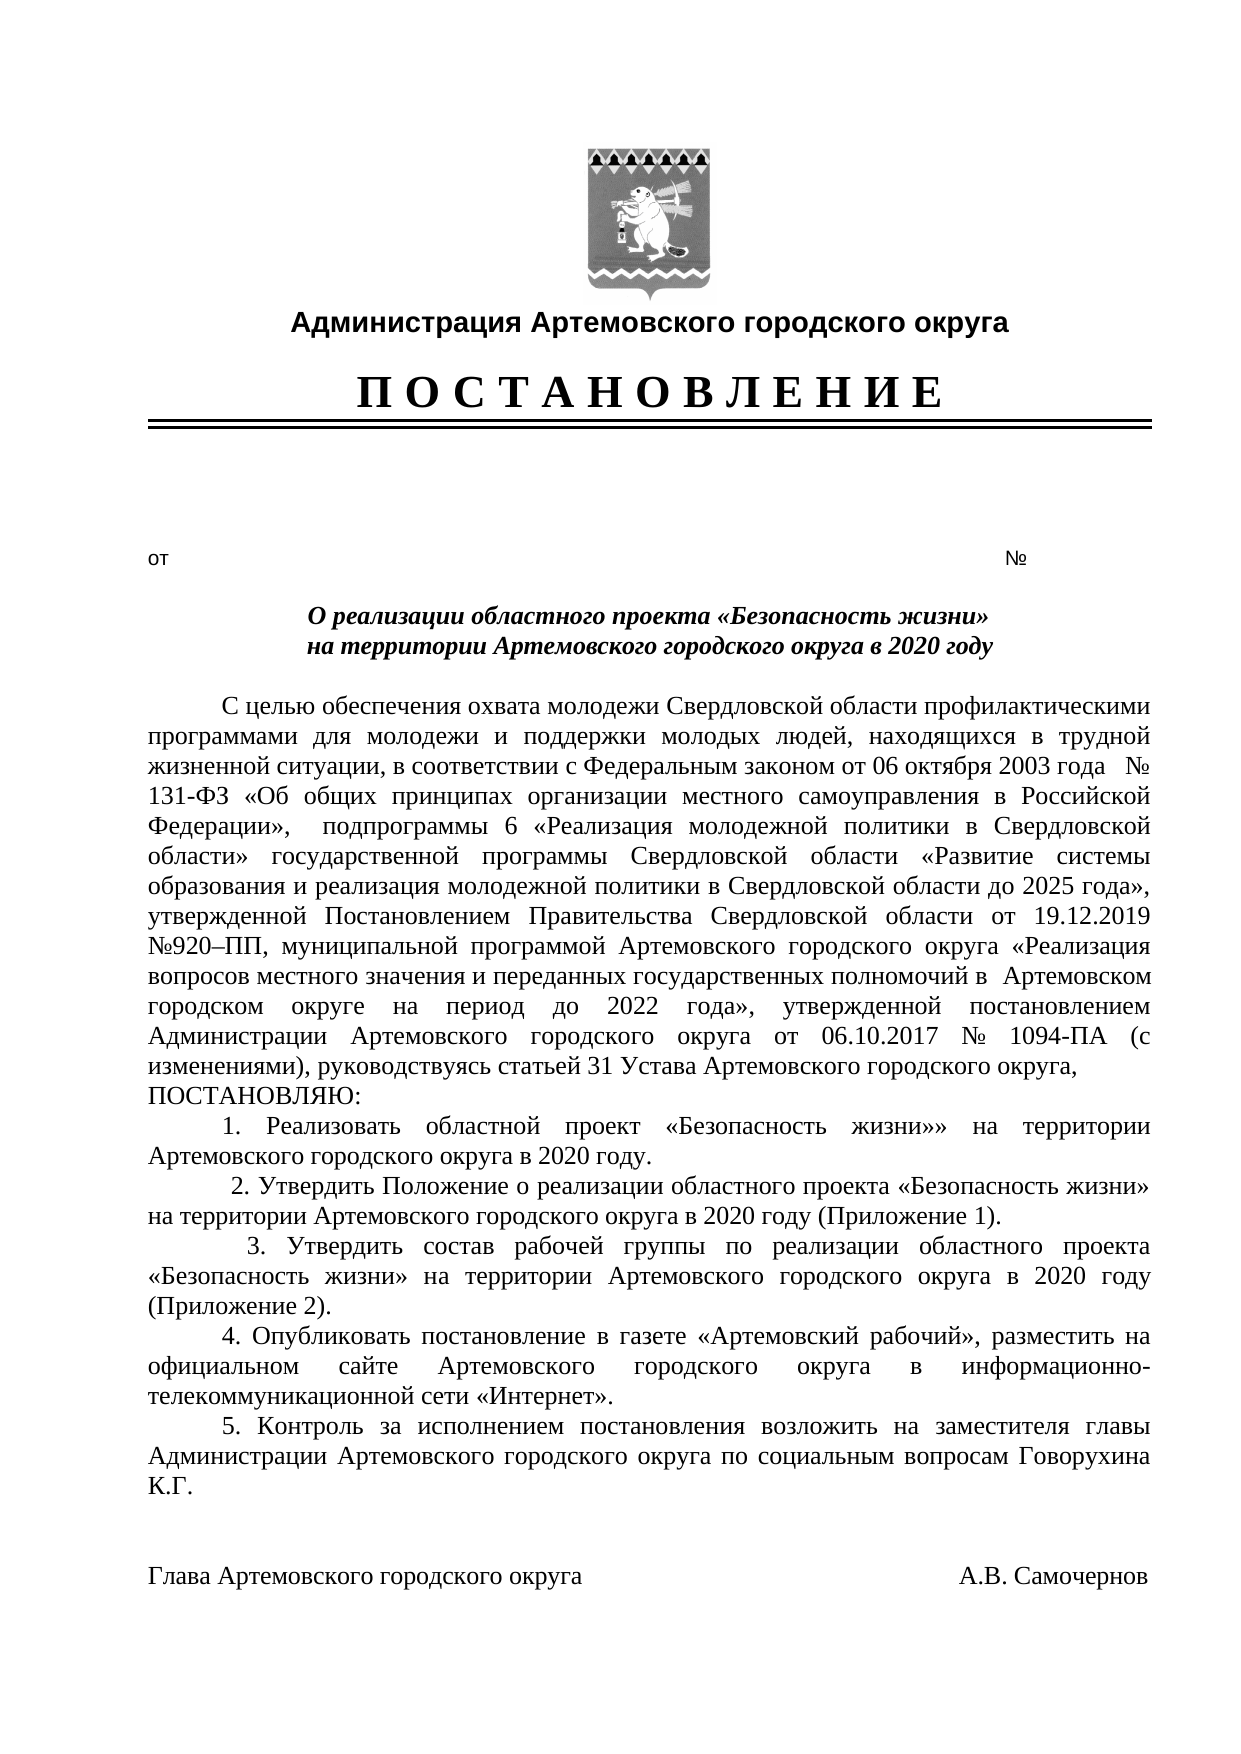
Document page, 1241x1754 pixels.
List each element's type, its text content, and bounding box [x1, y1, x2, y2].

text 3. Утвердить состав рабочей группы по реализации областного проекта «Безопасность жизни» на территории Артемовского городского округа в 2020 году (Приложение 2). [148, 1230, 1152, 1320]
text 2. Утвердить Положение о реализации областного проекта «Безопасность жизни» на территории Артемовского городского округа в 2020 году (Приложение 1). [148, 1170, 1152, 1230]
text ПОСТАНОВЛЕНИЕ [148, 364, 1152, 419]
text 1. Реализовать областной проект «Безопасность жизни»» на территории Артемовского городского округа в 2020 году. [148, 1110, 1152, 1170]
text Глава Артемовского городского округа А.В. Самочернов [148, 1560, 1152, 1590]
text Администрация Артемовского городского округа [148, 305, 1152, 338]
text 4. Опубликовать постановление в газете «Артемовский рабочий», разместить на официальном сайте Артемовского городского округа в информационно-телекоммуникационной сети «Интернет». [148, 1320, 1152, 1410]
text 5. Контроль за исполнением постановления возложить на заместителя главы Администрации Артемовского городского округа по социальным вопросам Говорухина К.Г. [148, 1410, 1152, 1500]
text О реализации областного проекта «Безопасность жизни» [148, 600, 1152, 630]
picture [582, 142, 717, 305]
text ПОСТАНОВЛЯЮ: [148, 1080, 1152, 1110]
text на территории Артемовского городского округа в 2020 году [148, 630, 1152, 660]
text С целью обеспечения охвата молодежи Свердловской области профилактическими программами для молодежи и поддержки молодых людей, находящихся в трудной жизненной ситуации, в соответствии с Федеральным законом от 06 октября 2003 года № 131-ФЗ «Об общих принципах организации местного самоуправления в Российской Федерации», подпрограммы 6 «Реализация молодежной политики в Свердловской области» государственной программы Свердловской области «Развитие системы образования и реализация молодежной политики в Свердловской области до 2025 года», утвержденной Постановлением Правительства Свердловской области от 19.12.2019 №920–ПП, муниципальной программой Артемовского городского округа «Реализация вопросов местного значения и переданных государственных полномочий в Артемовском городском округе на период до 2022 года», утвержденной постановлением Администрации Артемовского городского округа от 06.10.2017 № 1094-ПА (с изменениями), руководствуясь статьей 31 Устава Артемовского городского округа, [148, 690, 1152, 1080]
text от № [148, 545, 1152, 569]
